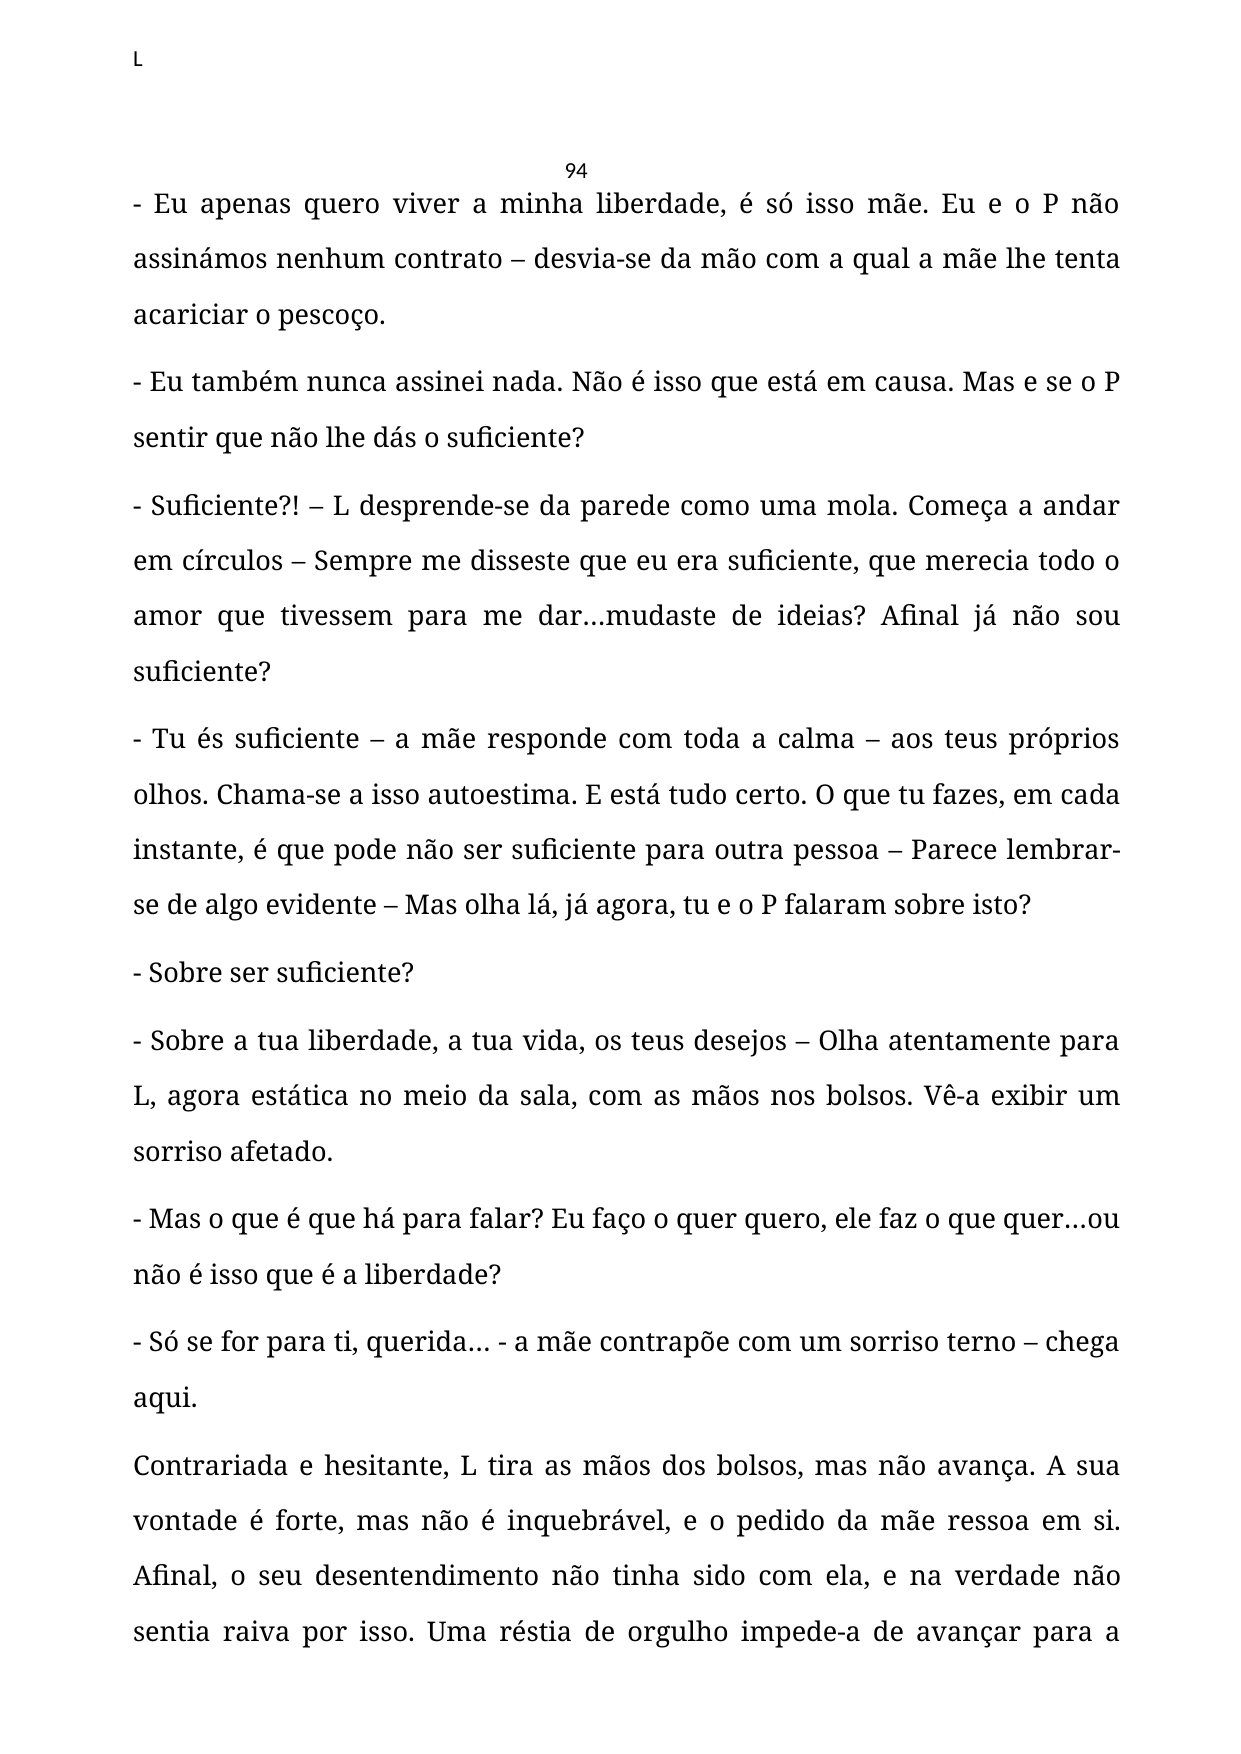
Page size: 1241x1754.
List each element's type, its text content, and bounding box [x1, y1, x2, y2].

text - Eu apenas quero viver a minha liberdade, é só isso mãe. Eu e o P não assinámos nenhum contrato – desvia-se da mão com a qual a mãe lhe tenta acariciar o pescoço. [133, 184, 1122, 332]
text - Sobre a tua liberdade, a tua vida, os teus desejos – Olha atentamente para L, agora estática no meio da sala, com as mãos nos bolsos. Vê-a exibir um sorriso afetado. [133, 1021, 1122, 1169]
text - Sobre ser suficiente? [133, 953, 1122, 990]
text - Eu também nunca assinei nada. Não é isso que está em causa. Mas e se o P sentir que não lhe dás o suficiente? [133, 363, 1122, 455]
text - Só se for para ti, querida… - a mãe contrapõe com um sorriso terno – chega aqui. [133, 1323, 1122, 1415]
text - Tu és suficiente – a mãe responde com toda a calma – aos teus próprios olhos. Chama-se a isso autoestima. E está tudo certo. O que tu fazes, em cada instante, é que pode não ser suficiente para outra pessoa – Parece lembrar-se de algo evidente – Mas olha lá, já agora, tu e o P falaram sobre isto? [133, 720, 1122, 923]
text - Suficiente?! – L desprende-se da parede como uma mola. Começa a andar em círculos – Sempre me disseste que eu era suficiente, que merecia todo o amor que tivessem para me dar…mudaste de ideias? Afinal já não sou suficiente? [133, 486, 1122, 689]
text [133, 1446, 1122, 1649]
text - Mas o que é que há para falar? Eu faço o quer quero, ele faz o que quer…ou não é isso que é a liberdade? [133, 1200, 1122, 1292]
